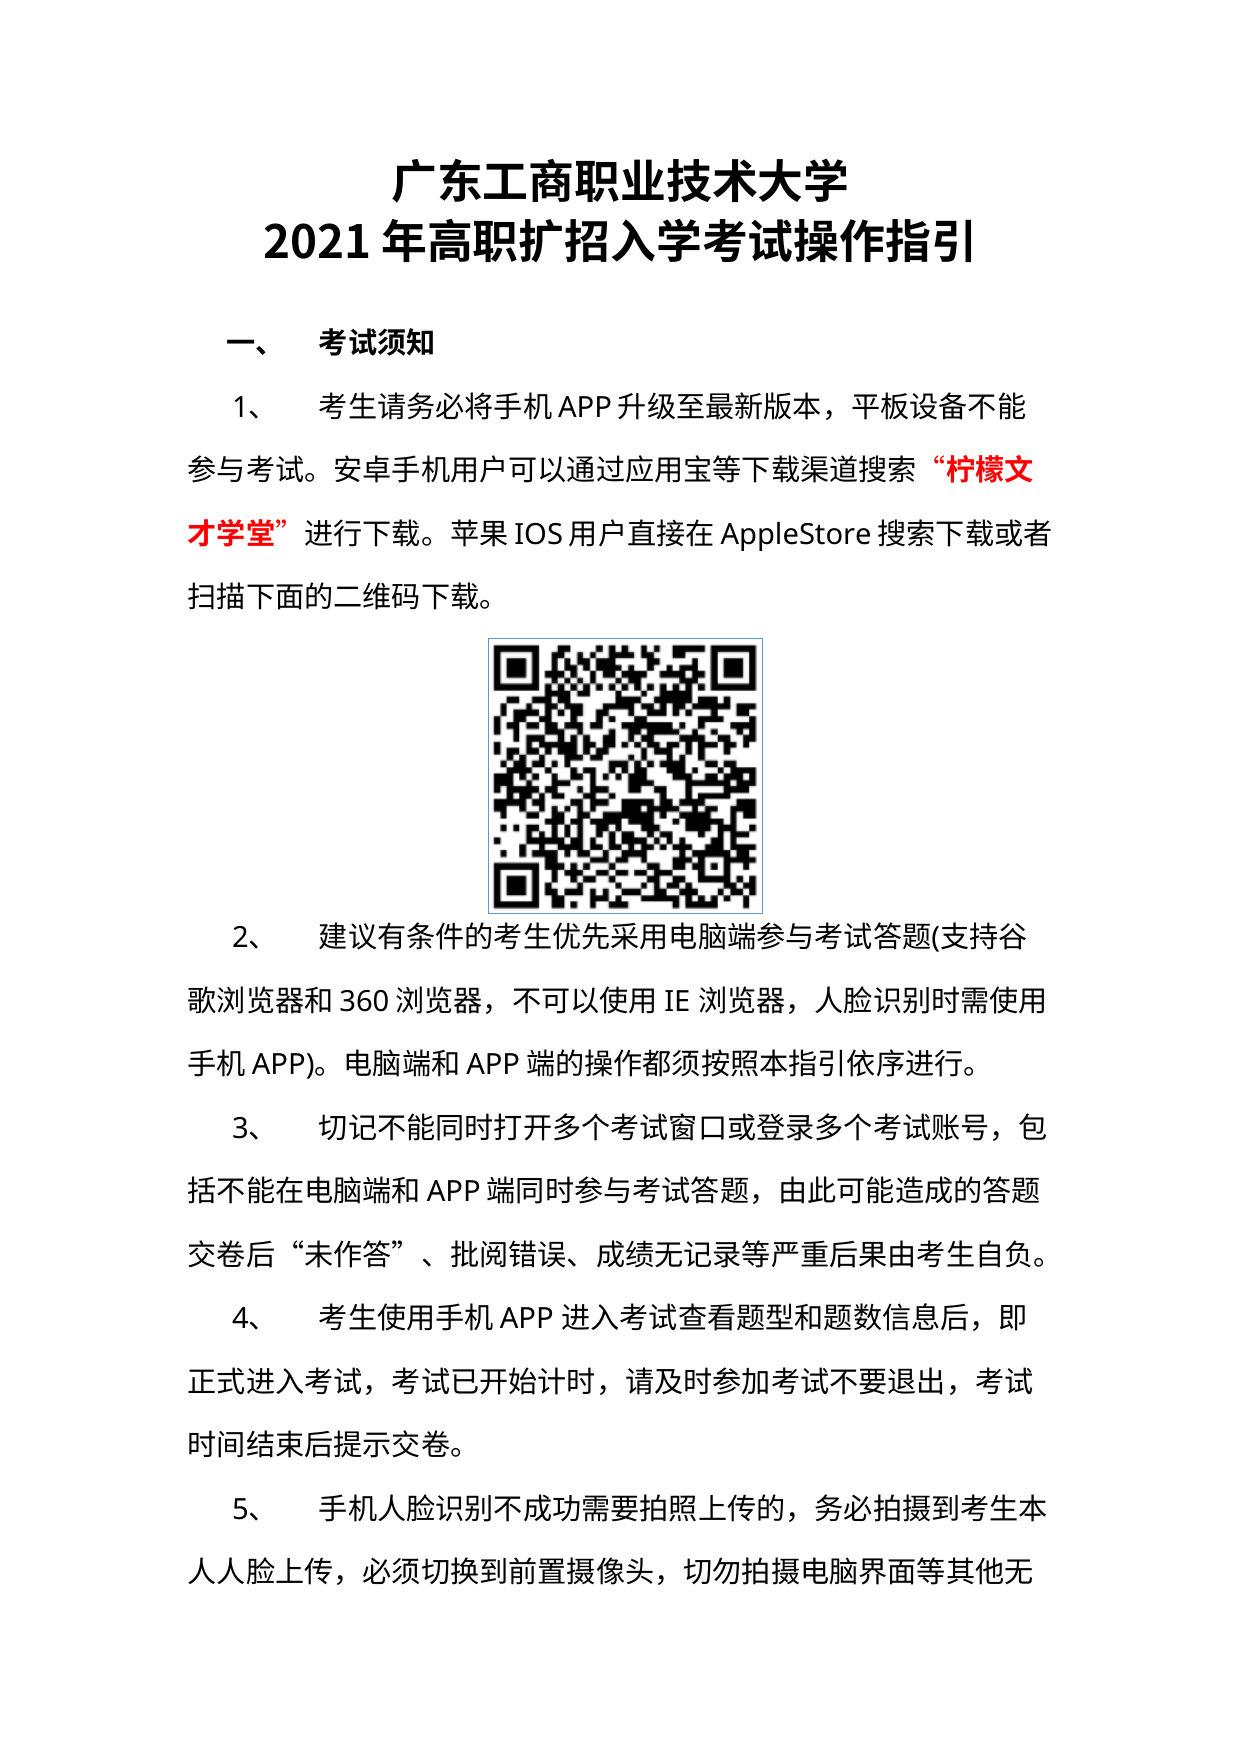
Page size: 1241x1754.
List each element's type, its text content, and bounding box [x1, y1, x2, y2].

list 考试须知 [187, 320, 1053, 362]
list 切记不能同时打开多个考试窗口或登录多个考试账号，包括不能在电脑端和APP端同时参与考试答题，由此可能造成的答题交卷后“未作答”、批阅错误、成绩无记录等严重后果由考生自负。 [187, 1104, 1053, 1274]
subtitle 广东工商职业技术大学 [187, 150, 1053, 210]
list 考生使用手机APP 进入考试查看题型和题数信息后，即正式进入考试，考试已开始计时，请及时参加考试不要退出，考试时间结束后提示交卷。 [187, 1295, 1053, 1464]
list 考生请务必将手机APP升级至最新版本，平板设备不能参与考试。安卓手机用户可以通过应用宝等下载渠道搜索“柠檬文才学堂”进行下载。苹果IOS用户直接在AppleStore搜索下载或者扫描下面的二维码下载。 [187, 383, 1053, 616]
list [187, 1485, 1053, 1591]
picture [489, 639, 762, 913]
list 建议有条件的考生优先采用电脑端参与考试答题(支持谷歌浏览器和360浏览器，不可以使用 IE 浏览器，人脸识别时需使用手机APP)。电脑端和APP端的操作都须按照本指引依序进行。 [187, 914, 1053, 1083]
subtitle 2021年高职扩招入学考试操作指引 [187, 210, 1053, 270]
